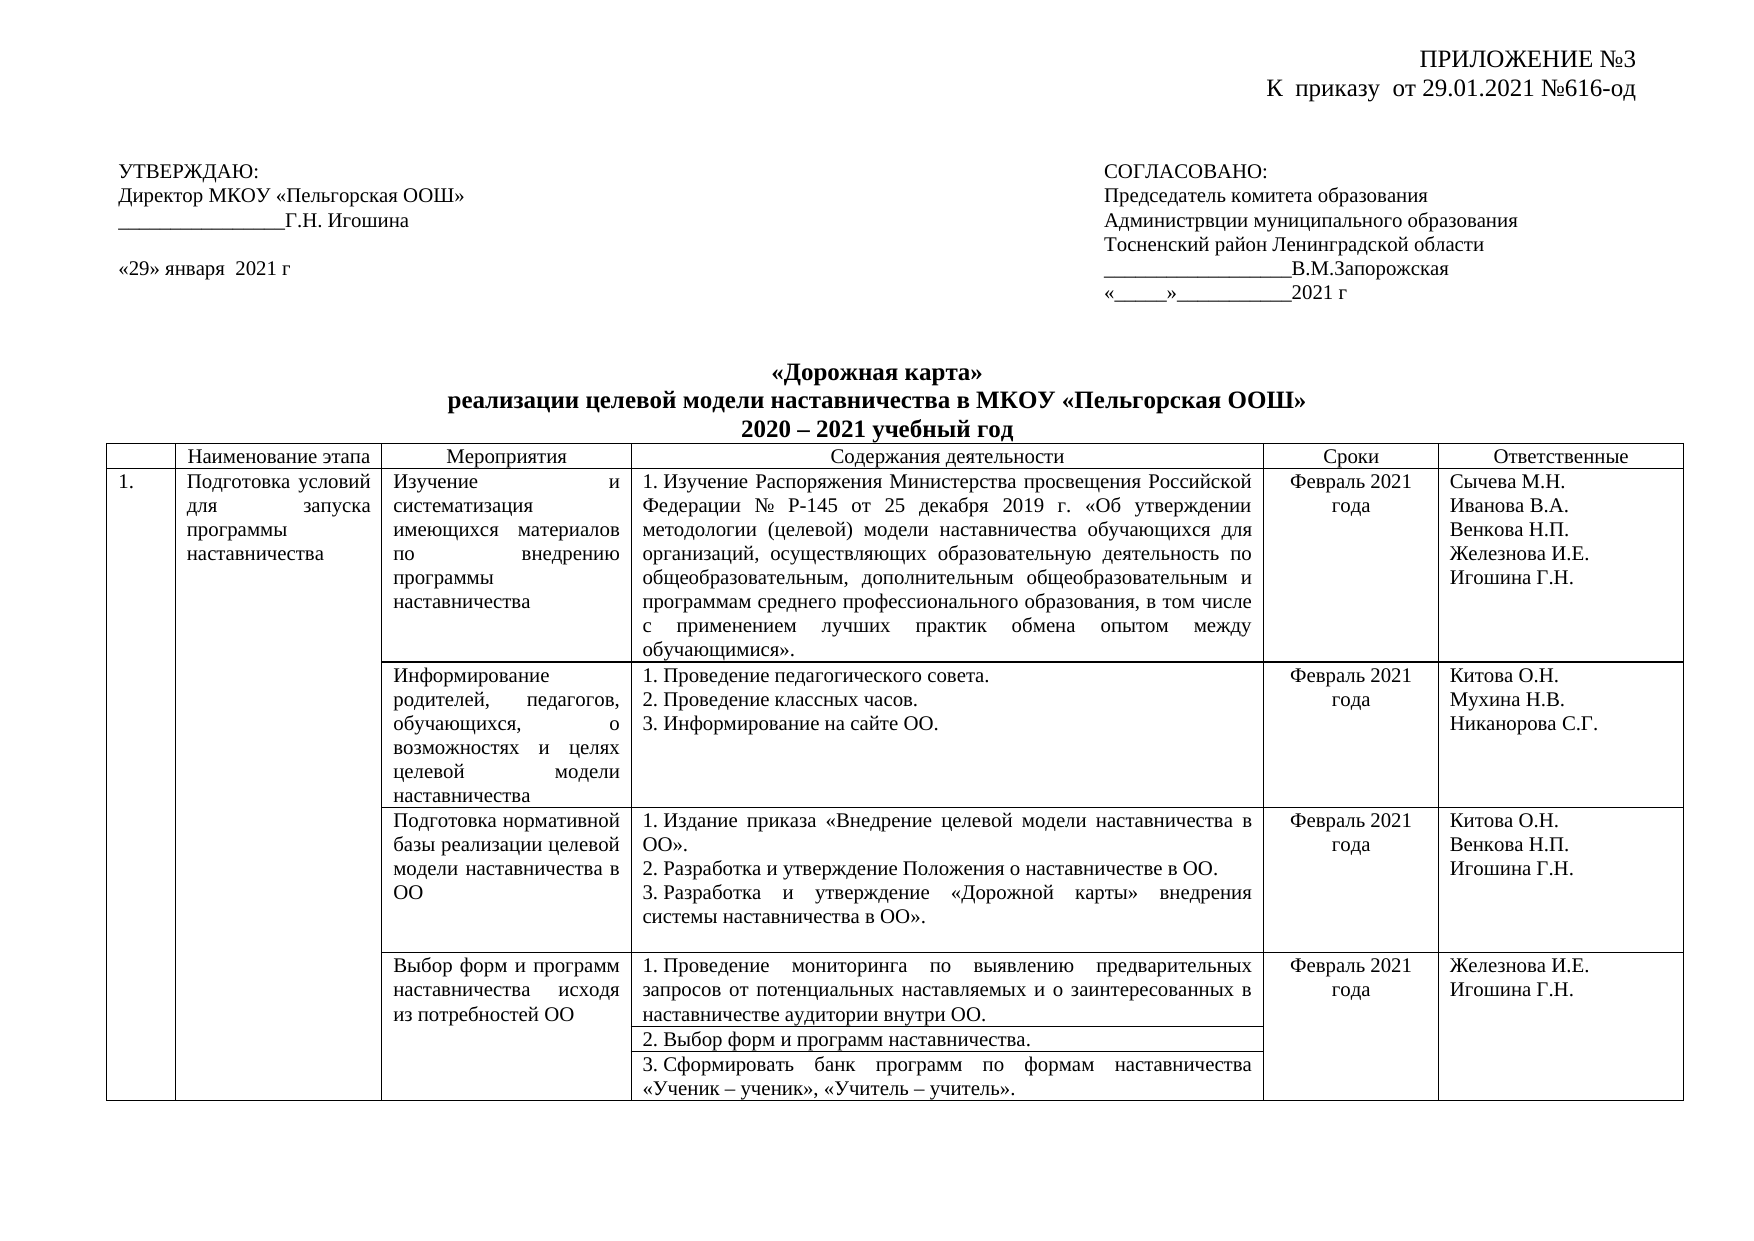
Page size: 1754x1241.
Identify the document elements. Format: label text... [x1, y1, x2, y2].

table_header Сроки [1264, 444, 1438, 468]
table_cell Февраль 2021 года [1264, 808, 1438, 952]
table_header СОГЛАСОВАНО: Председатель комитета образования Администрвции муниципального образования Тосненский район Ленинградской области __________________В.М.Запорожская «_____»___________2021 г [1093, 159, 1647, 328]
table_cell Сычева М.Н. Иванова В.А. Венкова Н.П. Железнова И.Е. Игошина Г.Н. [1439, 469, 1683, 661]
table_header Ответственные [1439, 444, 1683, 468]
table_cell 1. [107, 469, 175, 1100]
table_cell Железнова И.Е. Игошина Г.Н. [1439, 953, 1683, 1100]
table_header УТВЕРЖДАЮ: Директор МКОУ «Пельгорская ООШ» ________________Г.Н. Игошина «29» января 2021 г [107, 159, 1093, 328]
table_cell Февраль 2021 года [1264, 469, 1438, 661]
table_cell Китова О.Н. Венкова Н.П. Игошина Г.Н. [1439, 808, 1683, 952]
text реализации целевой модели наставничества в МКОУ «Пельгорская ООШ» [118, 385, 1636, 414]
text К приказу от 29.01.2021 №616-од [118, 73, 1636, 102]
table_cell Китова О.Н. Мухина Н.В. Никанорова С.Г. [1439, 663, 1683, 807]
table_header Наименование этапа [176, 444, 381, 468]
table_header Мероприятия [382, 444, 631, 468]
table_cell 2. Выбор форм и программ наставничества. [632, 1027, 1263, 1051]
table_cell Изучение и систематизация имеющихся материалов по внедрению программы наставничества [382, 469, 631, 661]
table_cell Подготовка нормативной базы реализации целевой модели наставничества в ОО [382, 808, 631, 952]
table_cell 3. Сформировать банк программ по формам наставничества «Ученик – ученик», «Учитель – учитель». [632, 1052, 1263, 1100]
table_cell Февраль 2021 года [1264, 953, 1438, 1100]
table_cell Информирование родителей, педагогов, обучающихся, о возможностях и целях целевой модели наставничества [382, 663, 631, 807]
text «Дорожная карта» [118, 357, 1636, 385]
table_cell 1. Изучение Распоряжения Министерства просвещения Российской Федерации № Р-145 от 25 декабря 2019 г. «Об утверждении методологии (целевой) модели наставничества обучающихся для организаций, осуществляющих образовательную деятельность по общеобразовательным, дополнительным общеобразовательным и программам среднего профессионального образования, в том числе с применением лучших практик обмена опытом между обучающимися». [632, 469, 1263, 661]
table_cell 1. Издание приказа «Внедрение целевой модели наставничества в ОО». 2. Разработка и утверждение Положения о наставничестве в ОО. 3. Разработка и утверждение «Дорожной карты» внедрения системы наставничества в ОО». [632, 808, 1263, 952]
text 2020 – 2021 учебный год [118, 414, 1636, 443]
table_cell 1. Проведение педагогического совета. 2. Проведение классных часов. 3. Информирование на сайте ОО. [632, 663, 1263, 807]
table_header [107, 444, 175, 468]
text ПРИЛОЖЕНИЕ №3 [118, 44, 1636, 73]
table_cell Выбор форм и программ наставничества исходя из потребностей ОО [382, 953, 631, 1100]
table_header Содержания деятельности [632, 444, 1263, 468]
table_cell Подготовка условий для запуска программы наставничества [176, 469, 381, 1100]
table_cell Февраль 2021 года [1264, 663, 1438, 807]
table_cell 1. Проведение мониторинга по выявлению предварительных запросов от потенциальных наставляемых и о заинтересованных в наставничестве аудитории внутри ОО. [632, 953, 1263, 1026]
